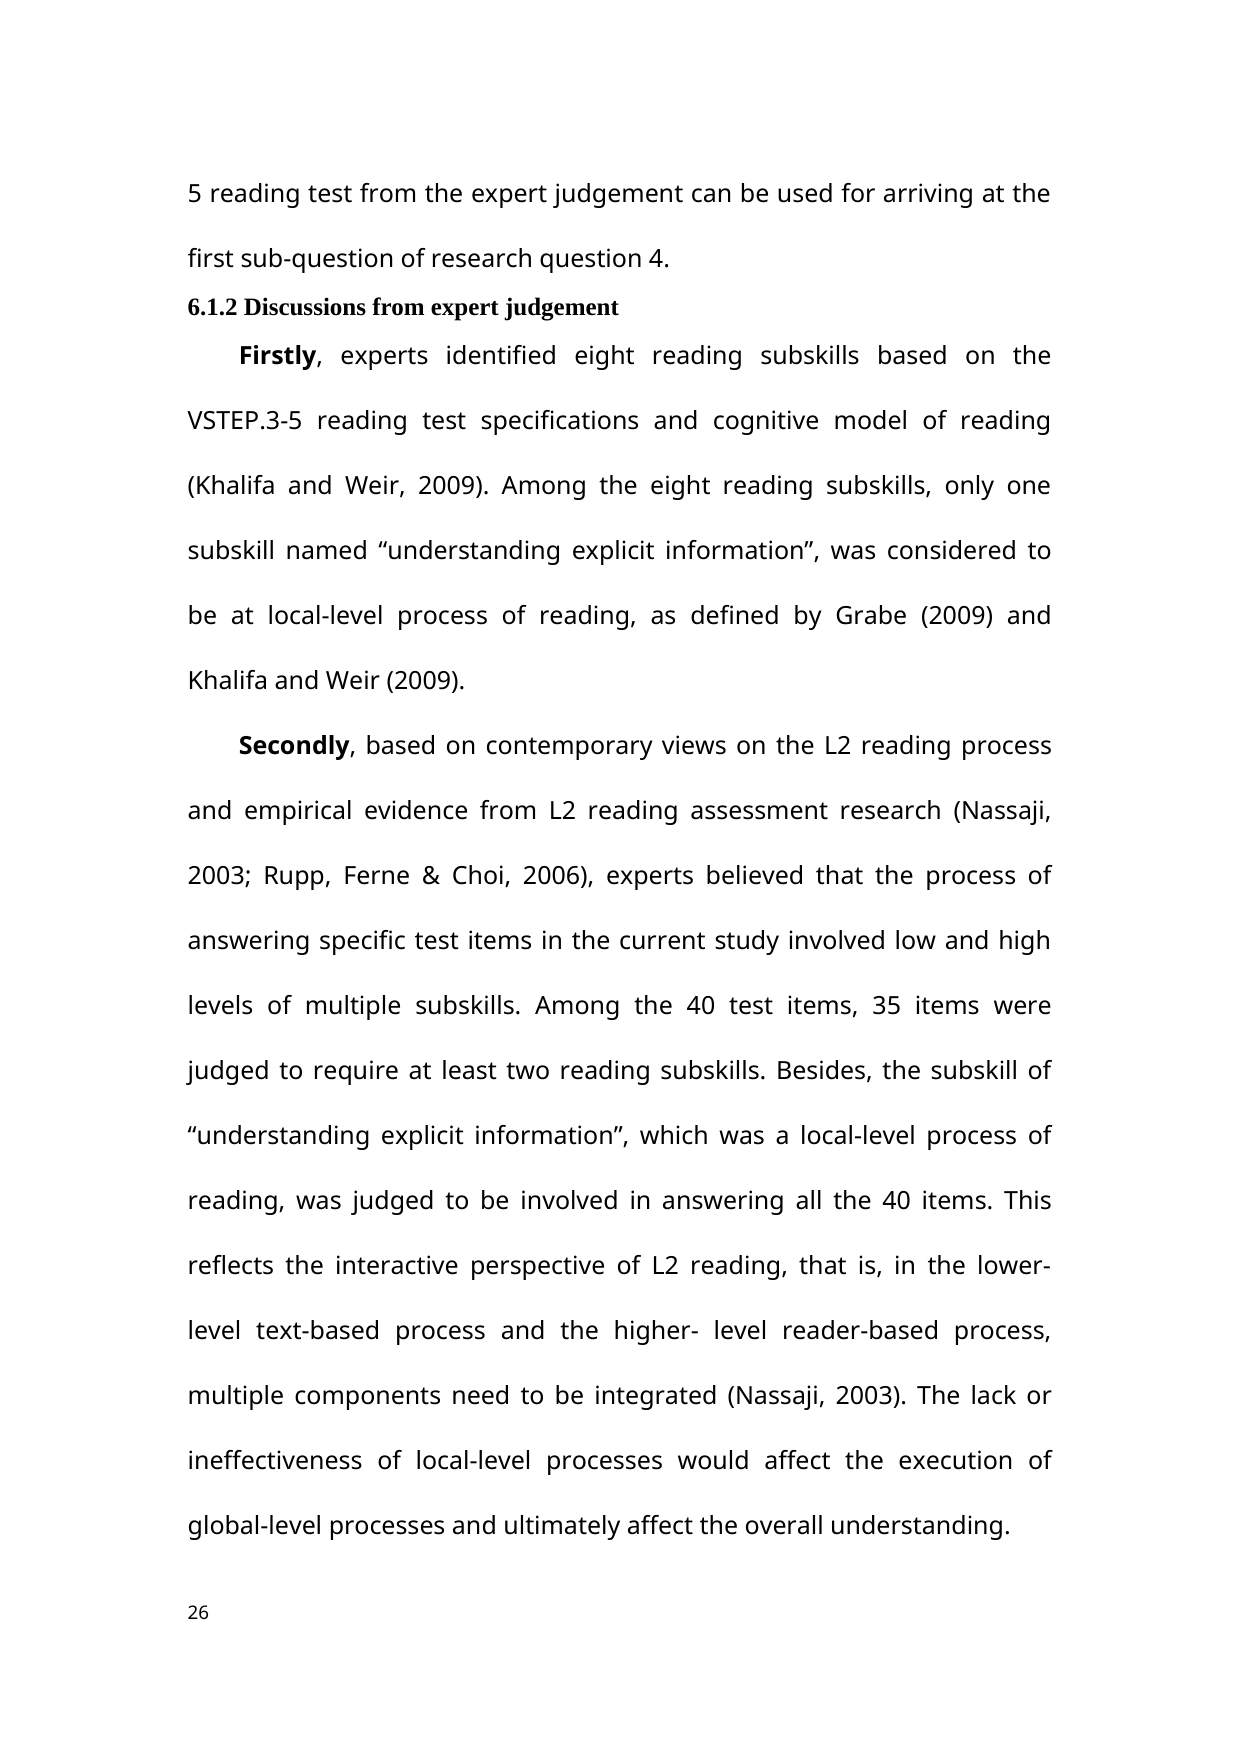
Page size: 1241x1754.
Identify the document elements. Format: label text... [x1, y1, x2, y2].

subtitle 6.1.2 Discussions from expert judgement [187, 290, 1053, 322]
text Firstly, experts identified eight reading subskills based on the VSTEP.3-5 reading test specifications and cognitive model of reading (Khalifa and Weir, 2009). Among the eight reading subskills, only one subskill named “understanding explicit information”, was considered to be at local-level process of reading, as defined by Grabe (2009) and Khalifa and Weir (2009). [187, 322, 1053, 712]
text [187, 160, 1053, 290]
text Secondly, based on contemporary views on the L2 reading process and empirical evidence from L2 reading assessment research (Nassaji, 2003; Rupp, Ferne & Choi, 2006), experts believed that the process of answering specific test items in the current study involved low and high levels of multiple subskills. Among the 40 test items, 35 items were judged to require at least two reading subskills. Besides, the subskill of “understanding explicit information”, which was a local-level process of reading, was judged to be involved in answering all the 40 items. This reflects the interactive perspective of L2 reading, that is, in the lower-level text-based process and the higher- level reader-based process, multiple components need to be integrated (Nassaji, 2003). The lack or ineffectiveness of local-level processes would affect the execution of global-level processes and ultimately affect the overall understanding. [187, 712, 1053, 1557]
